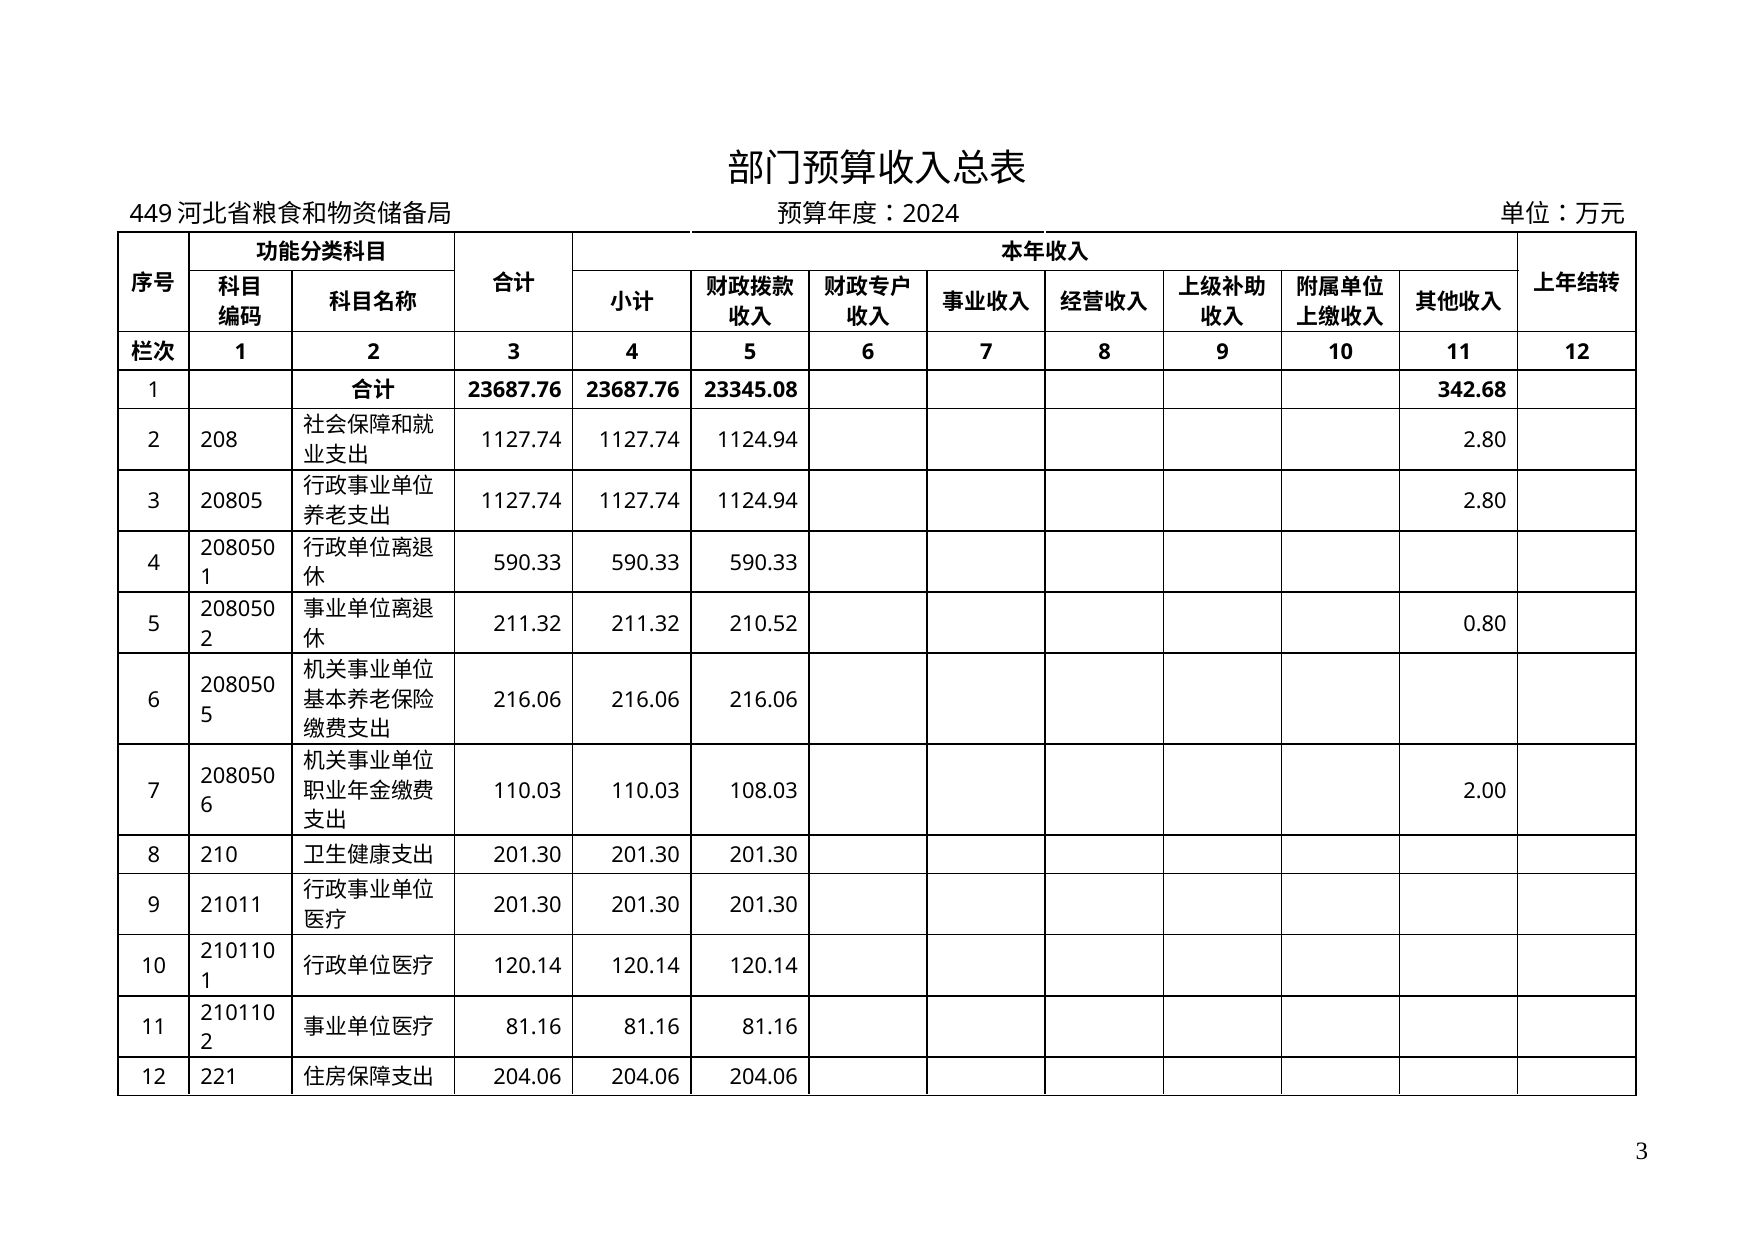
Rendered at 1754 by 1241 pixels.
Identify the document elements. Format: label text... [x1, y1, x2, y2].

table_cell [928, 371, 1044, 408]
table_cell 行政单位离退休 [293, 532, 454, 591]
table_cell 2080502 [190, 593, 291, 652]
table_cell [1400, 836, 1517, 873]
table_cell 2080501 [190, 532, 291, 591]
table_cell [928, 471, 1044, 530]
table_cell 590.33 [573, 532, 690, 591]
table_cell 科目名称 [293, 271, 454, 331]
table_cell [1164, 1058, 1281, 1094]
table_cell 201.30 [455, 836, 572, 873]
table_cell [810, 874, 926, 934]
table_cell 合计 [455, 233, 572, 331]
table_cell [1164, 471, 1281, 530]
table_cell [810, 371, 926, 408]
table_cell 1127.74 [455, 471, 572, 530]
table_cell [1518, 409, 1635, 469]
table_cell 小计 [573, 271, 690, 331]
table_cell 81.16 [692, 997, 808, 1056]
table_cell [928, 874, 1044, 934]
table_header 单位：万元 [1046, 195, 1635, 231]
table_cell [1164, 409, 1281, 469]
table_cell [1046, 745, 1163, 834]
table_cell 机关事业单位职业年金缴费支出 [293, 745, 454, 834]
table_cell 108.03 [692, 745, 808, 834]
table_cell [1046, 593, 1163, 652]
table_cell [810, 471, 926, 530]
table_cell [1282, 874, 1399, 934]
table_cell 204.06 [573, 1058, 690, 1094]
table_cell 4 [119, 532, 188, 591]
table_cell 23345.08 [692, 371, 808, 408]
table_cell 其他收入 [1400, 271, 1517, 331]
table_cell 201.30 [573, 874, 690, 934]
table_cell [1518, 935, 1635, 995]
table_cell 23687.76 [573, 371, 690, 408]
table_cell 1127.74 [573, 471, 690, 530]
table_cell 事业单位医疗 [293, 997, 454, 1056]
table_cell [1046, 532, 1163, 591]
table_cell [810, 997, 926, 1056]
table_cell 1124.94 [692, 409, 808, 469]
table_cell [1164, 593, 1281, 652]
table_cell [1518, 1058, 1635, 1094]
table_cell [1164, 654, 1281, 743]
table_cell [928, 409, 1044, 469]
table_cell 1 [190, 332, 291, 369]
table_cell [190, 371, 291, 408]
table_cell 上级补助收入 [1164, 271, 1281, 331]
table_cell 342.68 [1400, 371, 1517, 408]
table_cell 经营收入 [1046, 271, 1163, 331]
table_cell 住房保障支出 [293, 1058, 454, 1094]
table_cell [810, 745, 926, 834]
table_cell 81.16 [573, 997, 690, 1056]
table_cell 12 [119, 1058, 188, 1094]
table_cell 12 [1518, 332, 1635, 369]
table_cell 20805 [190, 471, 291, 530]
table_cell 7 [928, 332, 1044, 369]
table_cell [1046, 935, 1163, 995]
table_cell 0.80 [1400, 593, 1517, 652]
table_cell [1164, 935, 1281, 995]
table_cell [1282, 1058, 1399, 1094]
text 部门预算收入总表 [106, 142, 1648, 193]
table_cell 功能分类科目 [190, 233, 454, 270]
table_cell [1164, 836, 1281, 873]
table_cell 机关事业单位基本养老保险缴费支出 [293, 654, 454, 743]
table_cell 行政单位医疗 [293, 935, 454, 995]
table_cell 2.80 [1400, 471, 1517, 530]
table_cell 120.14 [573, 935, 690, 995]
table_cell [1518, 745, 1635, 834]
table_cell 3 [119, 471, 188, 530]
table_cell 1124.94 [692, 471, 808, 530]
table_cell [1164, 874, 1281, 934]
table_cell 卫生健康支出 [293, 836, 454, 873]
table_cell 216.06 [573, 654, 690, 743]
table_cell 8 [1046, 332, 1163, 369]
table_cell [1282, 593, 1399, 652]
table_cell 2101101 [190, 935, 291, 995]
table_cell 6 [119, 654, 188, 743]
table_cell 社会保障和就业支出 [293, 409, 454, 469]
table_cell [810, 532, 926, 591]
table_cell 序号 [119, 233, 188, 331]
table_cell [928, 997, 1044, 1056]
table_header 449河北省粮食和物资储备局 [119, 195, 690, 231]
table_cell [928, 593, 1044, 652]
table_cell 23687.76 [455, 371, 572, 408]
table_cell [928, 935, 1044, 995]
table_cell 216.06 [692, 654, 808, 743]
table_cell 211.32 [455, 593, 572, 652]
table_cell [1046, 654, 1163, 743]
table_cell [1282, 836, 1399, 873]
table_cell [810, 935, 926, 995]
table_cell 9 [1164, 332, 1281, 369]
table_cell 201.30 [692, 874, 808, 934]
table_cell 10 [1282, 332, 1399, 369]
table_cell 事业收入 [928, 271, 1044, 331]
table_cell 行政事业单位医疗 [293, 874, 454, 934]
table_cell 204.06 [692, 1058, 808, 1094]
table_cell [810, 593, 926, 652]
table_cell [928, 836, 1044, 873]
table_cell 120.14 [455, 935, 572, 995]
table_cell [1282, 532, 1399, 591]
table_cell [1282, 654, 1399, 743]
table_cell 附属单位上缴收入 [1282, 271, 1399, 331]
table_cell 事业单位离退休 [293, 593, 454, 652]
table_cell 5 [119, 593, 188, 652]
table_cell 110.03 [455, 745, 572, 834]
table_cell 4 [573, 332, 690, 369]
table_cell [1518, 593, 1635, 652]
table_cell [1400, 654, 1517, 743]
table_cell [1400, 997, 1517, 1056]
table_cell [1282, 371, 1399, 408]
table_cell [1164, 997, 1281, 1056]
table_cell [810, 409, 926, 469]
table_header 预算年度：2024 [692, 195, 1044, 231]
table_cell [1164, 532, 1281, 591]
table_cell 2080506 [190, 745, 291, 834]
table_cell [1046, 371, 1163, 408]
table_cell [1164, 745, 1281, 834]
table_cell 210 [190, 836, 291, 873]
table_cell [1400, 1058, 1517, 1094]
table_cell [1046, 997, 1163, 1056]
table_cell [1282, 745, 1399, 834]
table_cell 2 [119, 409, 188, 469]
table_cell [928, 1058, 1044, 1094]
table_cell [1282, 409, 1399, 469]
table_cell [928, 745, 1044, 834]
table_cell 1 [119, 371, 188, 408]
table_cell 11 [119, 997, 188, 1056]
table_cell 科目 编码 [190, 271, 291, 331]
table_cell [1518, 532, 1635, 591]
table_cell 8 [119, 836, 188, 873]
table_cell 204.06 [455, 1058, 572, 1094]
table_cell 208 [190, 409, 291, 469]
table_cell 1127.74 [573, 409, 690, 469]
table_cell 11 [1400, 332, 1517, 369]
table_cell 财政专户 收入 [810, 271, 926, 331]
table_cell [1400, 874, 1517, 934]
table_cell 栏次 [119, 332, 188, 369]
table_cell 201.30 [455, 874, 572, 934]
table_cell 5 [692, 332, 808, 369]
table_cell 9 [119, 874, 188, 934]
table_cell 216.06 [455, 654, 572, 743]
table_cell 2080505 [190, 654, 291, 743]
table_cell [810, 654, 926, 743]
table_cell [1400, 935, 1517, 995]
table_cell 120.14 [692, 935, 808, 995]
table_cell [1282, 471, 1399, 530]
table_cell 81.16 [455, 997, 572, 1056]
table_cell 201.30 [573, 836, 690, 873]
table_cell [1518, 874, 1635, 934]
table_cell 6 [810, 332, 926, 369]
table_cell [1518, 836, 1635, 873]
table_cell [1518, 471, 1635, 530]
table_cell [1046, 836, 1163, 873]
table_cell [928, 532, 1044, 591]
table_cell 上年结转 [1518, 233, 1635, 331]
table_cell [928, 654, 1044, 743]
table_cell [810, 836, 926, 873]
table_cell [1282, 935, 1399, 995]
table_cell 590.33 [692, 532, 808, 591]
table_cell 110.03 [573, 745, 690, 834]
table_cell 2.80 [1400, 409, 1517, 469]
table_cell [1282, 997, 1399, 1056]
table_cell [1046, 471, 1163, 530]
table_cell 211.32 [573, 593, 690, 652]
table_cell 行政事业单位养老支出 [293, 471, 454, 530]
table_cell 210.52 [692, 593, 808, 652]
table_cell 2.00 [1400, 745, 1517, 834]
table_cell 2 [293, 332, 454, 369]
table_cell 221 [190, 1058, 291, 1094]
table_cell 10 [119, 935, 188, 995]
table_cell 201.30 [692, 836, 808, 873]
table_cell [1046, 874, 1163, 934]
table_cell [1046, 409, 1163, 469]
table_cell 590.33 [455, 532, 572, 591]
table_cell [1518, 371, 1635, 408]
table_cell [810, 1058, 926, 1094]
table_cell [1518, 654, 1635, 743]
table_cell 2101102 [190, 997, 291, 1056]
table_cell 本年收入 [573, 233, 1517, 270]
table_cell 1127.74 [455, 409, 572, 469]
table_cell [1046, 1058, 1163, 1094]
table_cell 3 [455, 332, 572, 369]
table_cell [1164, 371, 1281, 408]
table_cell 财政拨款 收入 [692, 271, 808, 331]
table_cell 7 [119, 745, 188, 834]
table_cell 合计 [293, 371, 454, 408]
table_cell 21011 [190, 874, 291, 934]
table_cell [1518, 997, 1635, 1056]
table_cell [1400, 532, 1517, 591]
